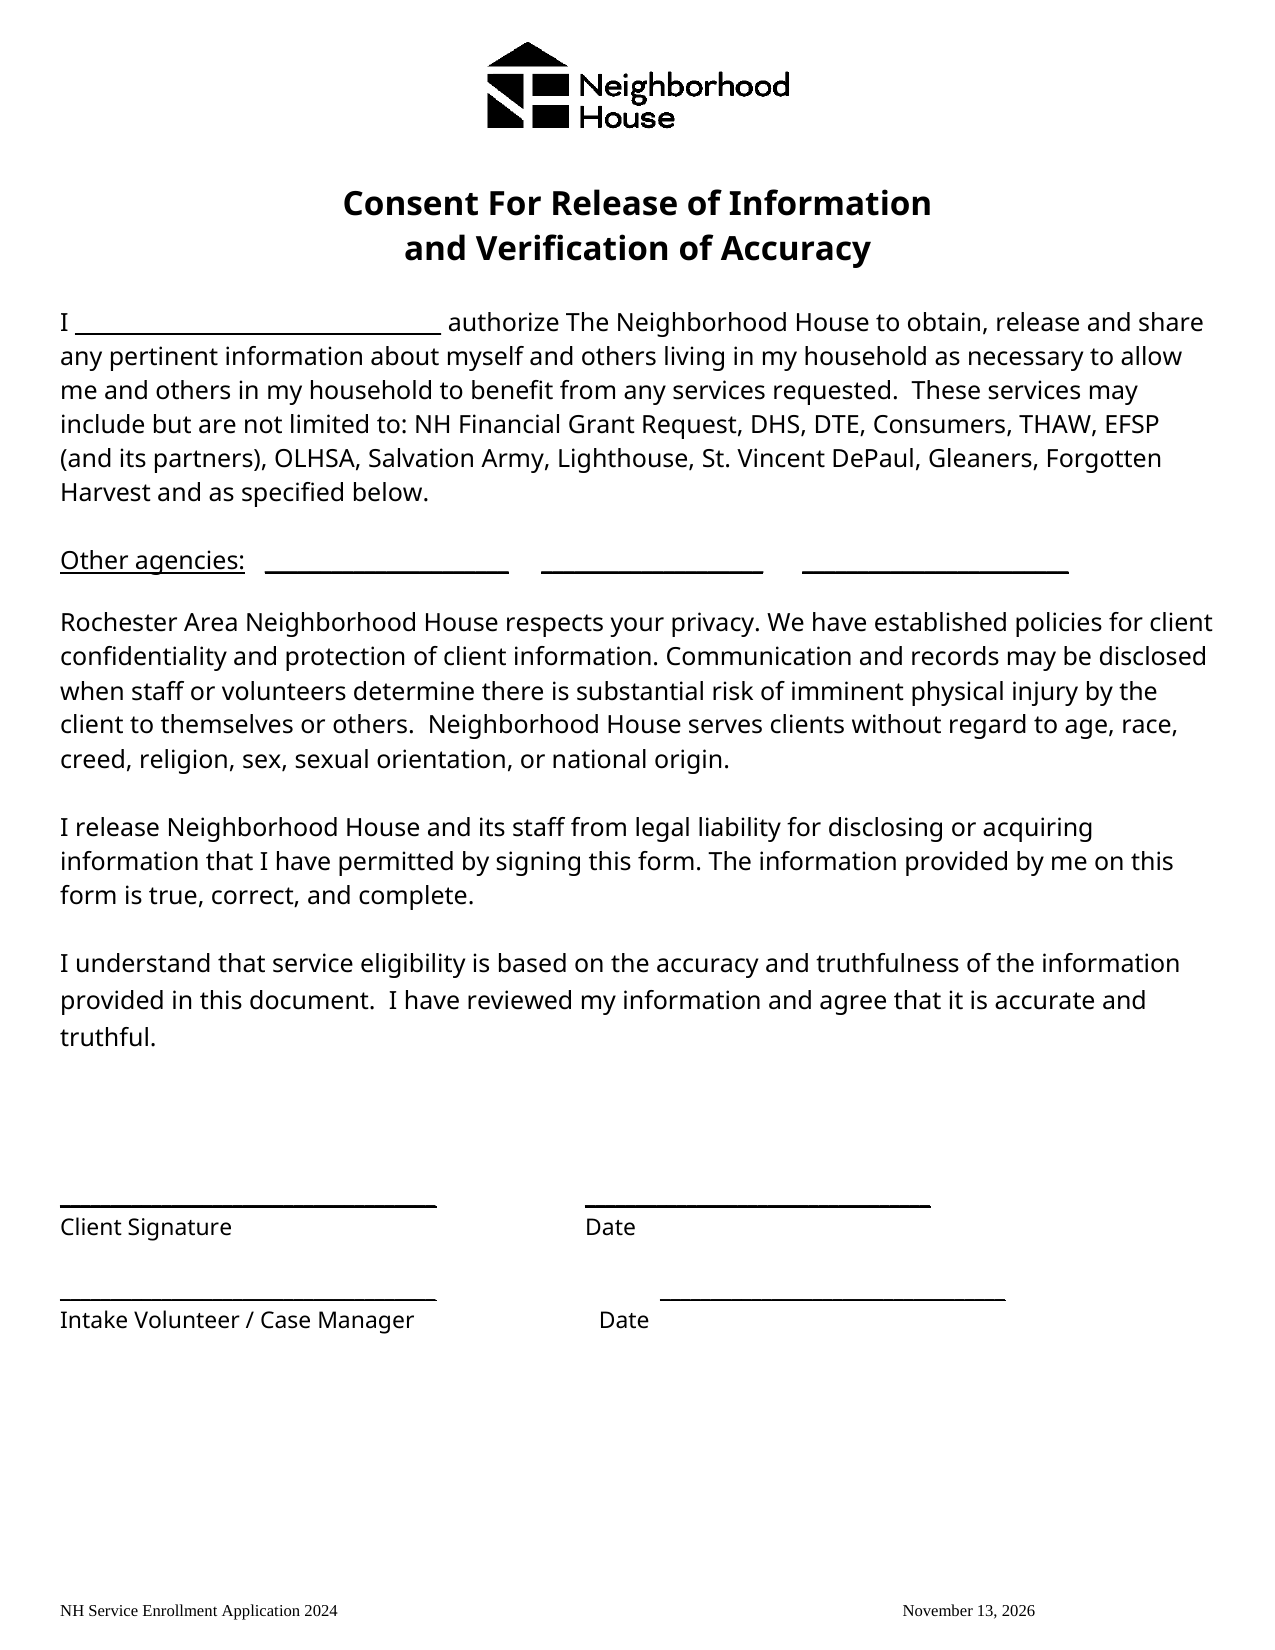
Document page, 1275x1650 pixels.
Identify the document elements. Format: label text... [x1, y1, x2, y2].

text and Verification of Accuracy [60, 225, 1215, 270]
picture [472, 30, 803, 140]
text Consent For Release of Information [60, 179, 1215, 225]
text I release Neighborhood House and its staff from legal liability for disclosing or acquiring information that I have permitted by signing this form. The information provided by me on this form is true, correct, and complete. [60, 809, 1215, 912]
text Other agencies: ______________________ ____________________ ________________________ [60, 543, 1215, 577]
text _____________________________________ __________________________________ [60, 1179, 1215, 1211]
text _____________________________________ __________________________________ [60, 1273, 1215, 1304]
text Intake Volunteer / Case Manager Date [60, 1304, 1215, 1336]
text Rochester Area Neighborhood House respects your privacy. We have established policies for client confidentiality and protection of client information. Communication and records may be disclosed when staff or volunteers determine there is substantial risk of imminent physical injury by the client to themselves or others. Neighborhood House serves clients without regard to age, race, creed, religion, sex, sexual orientation, or national origin. [60, 605, 1215, 775]
text I _________________________________ authorize The Neighborhood House to obtain, release and share any pertinent information about myself and others living in my household as necessary to allow me and others in my household to benefit from any services requested. These services may include but are not limited to: NH Financial Grant Request, DHS, DTE, Consumers, THAW, EFSP (and its partners), OLHSA, Salvation Army, Lighthouse, St. Vincent DePaul, Gleaners, Forgotten Harvest and as specified below. [60, 304, 1215, 509]
text Client Signature Date [60, 1211, 1215, 1242]
text I understand that service eligibility is based on the accuracy and truthfulness of the information provided in this document. I have reviewed my information and agree that it is accurate and truthful. [60, 946, 1215, 1053]
